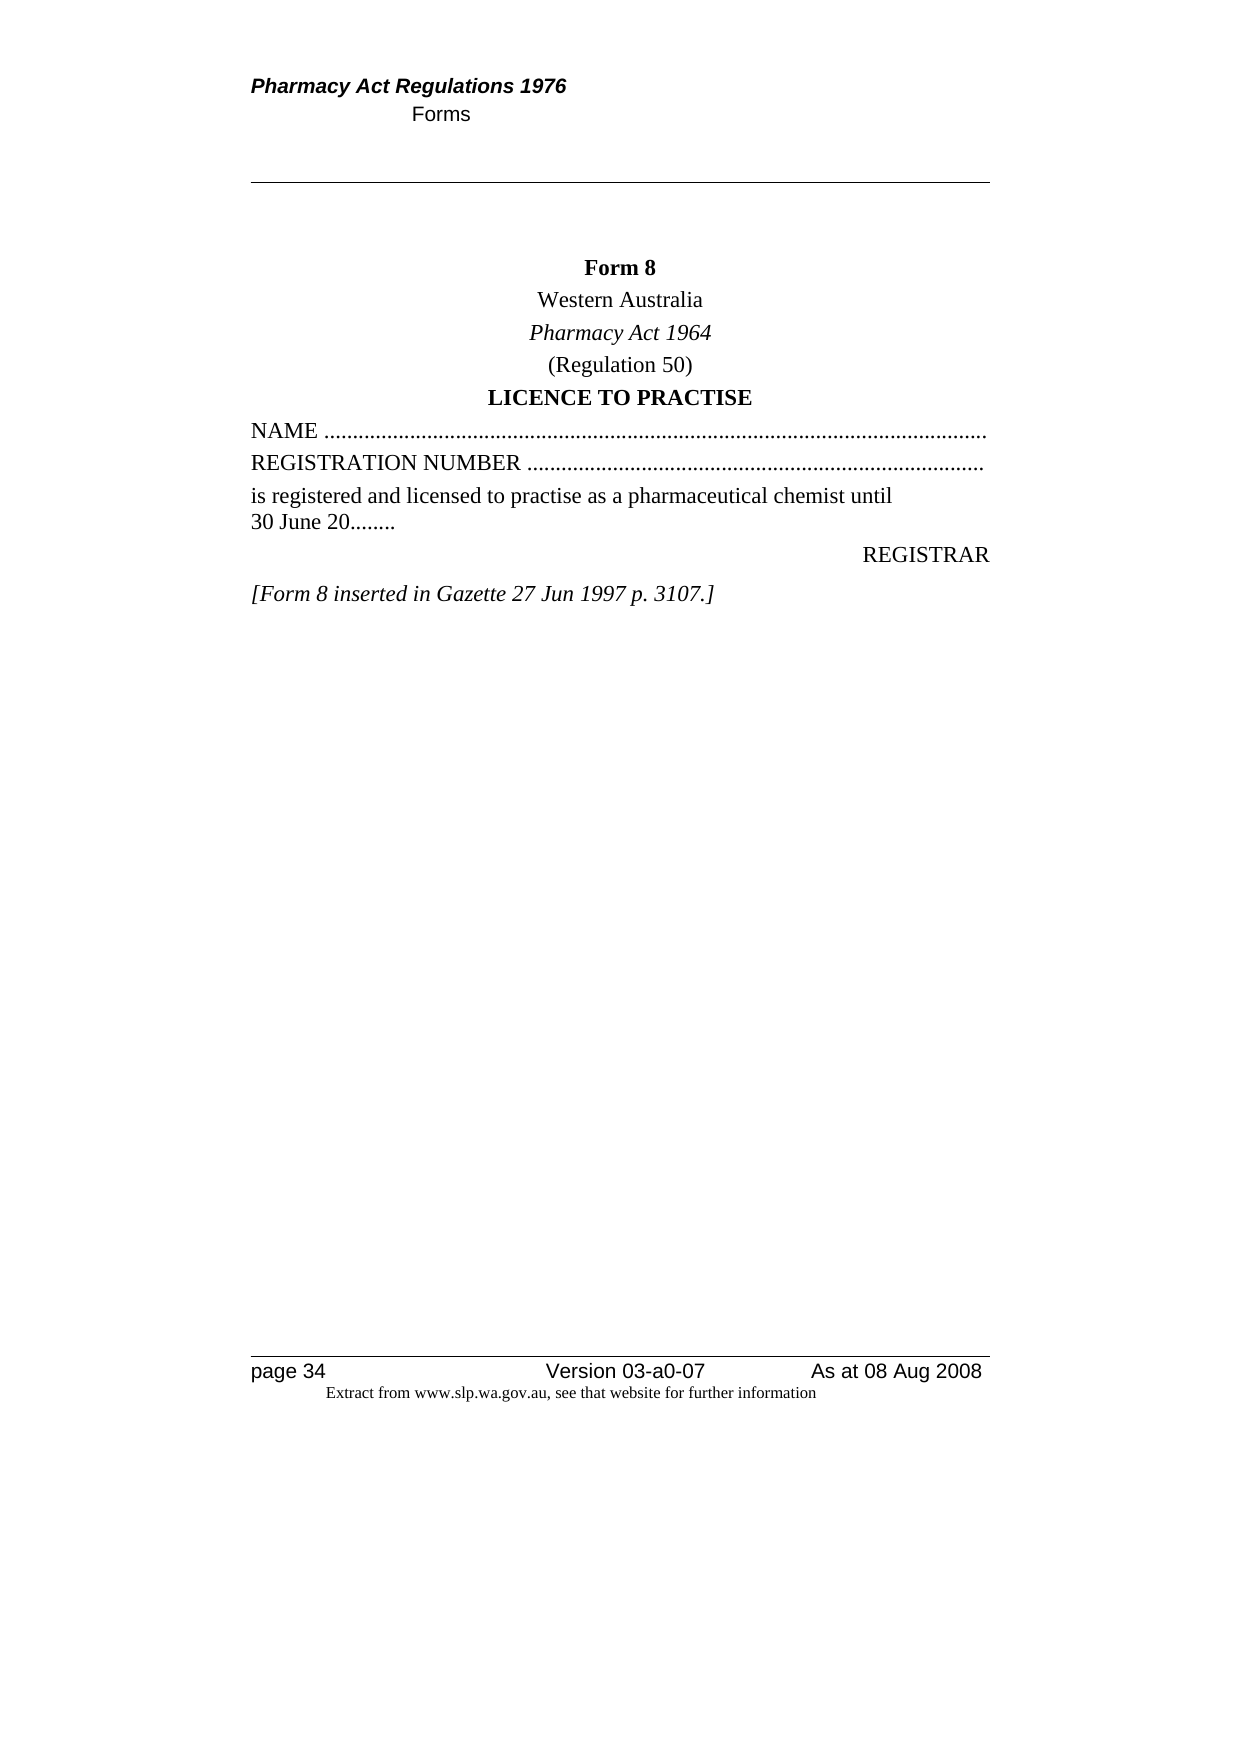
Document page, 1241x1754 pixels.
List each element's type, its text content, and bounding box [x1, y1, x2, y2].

text Pharmacy Act 1964 [251, 319, 990, 345]
text Western Australia [251, 286, 990, 313]
text LICENCE TO PRACTISE [251, 384, 990, 411]
text [Form 8 inserted in Gazette 27 Jun 1997 p. 3107.] [251, 580, 990, 606]
text (Regulation 50) [251, 352, 990, 378]
text REGISTRAR [251, 541, 990, 567]
text is registered and licensed to practise as a pharmaceutical chemist until 30 June 20........ [251, 482, 990, 535]
text NAME .................................................................................................................... [251, 417, 990, 443]
text REGISTRATION NUMBER ................................................................................ [251, 449, 990, 476]
text Form 8 [251, 254, 990, 280]
